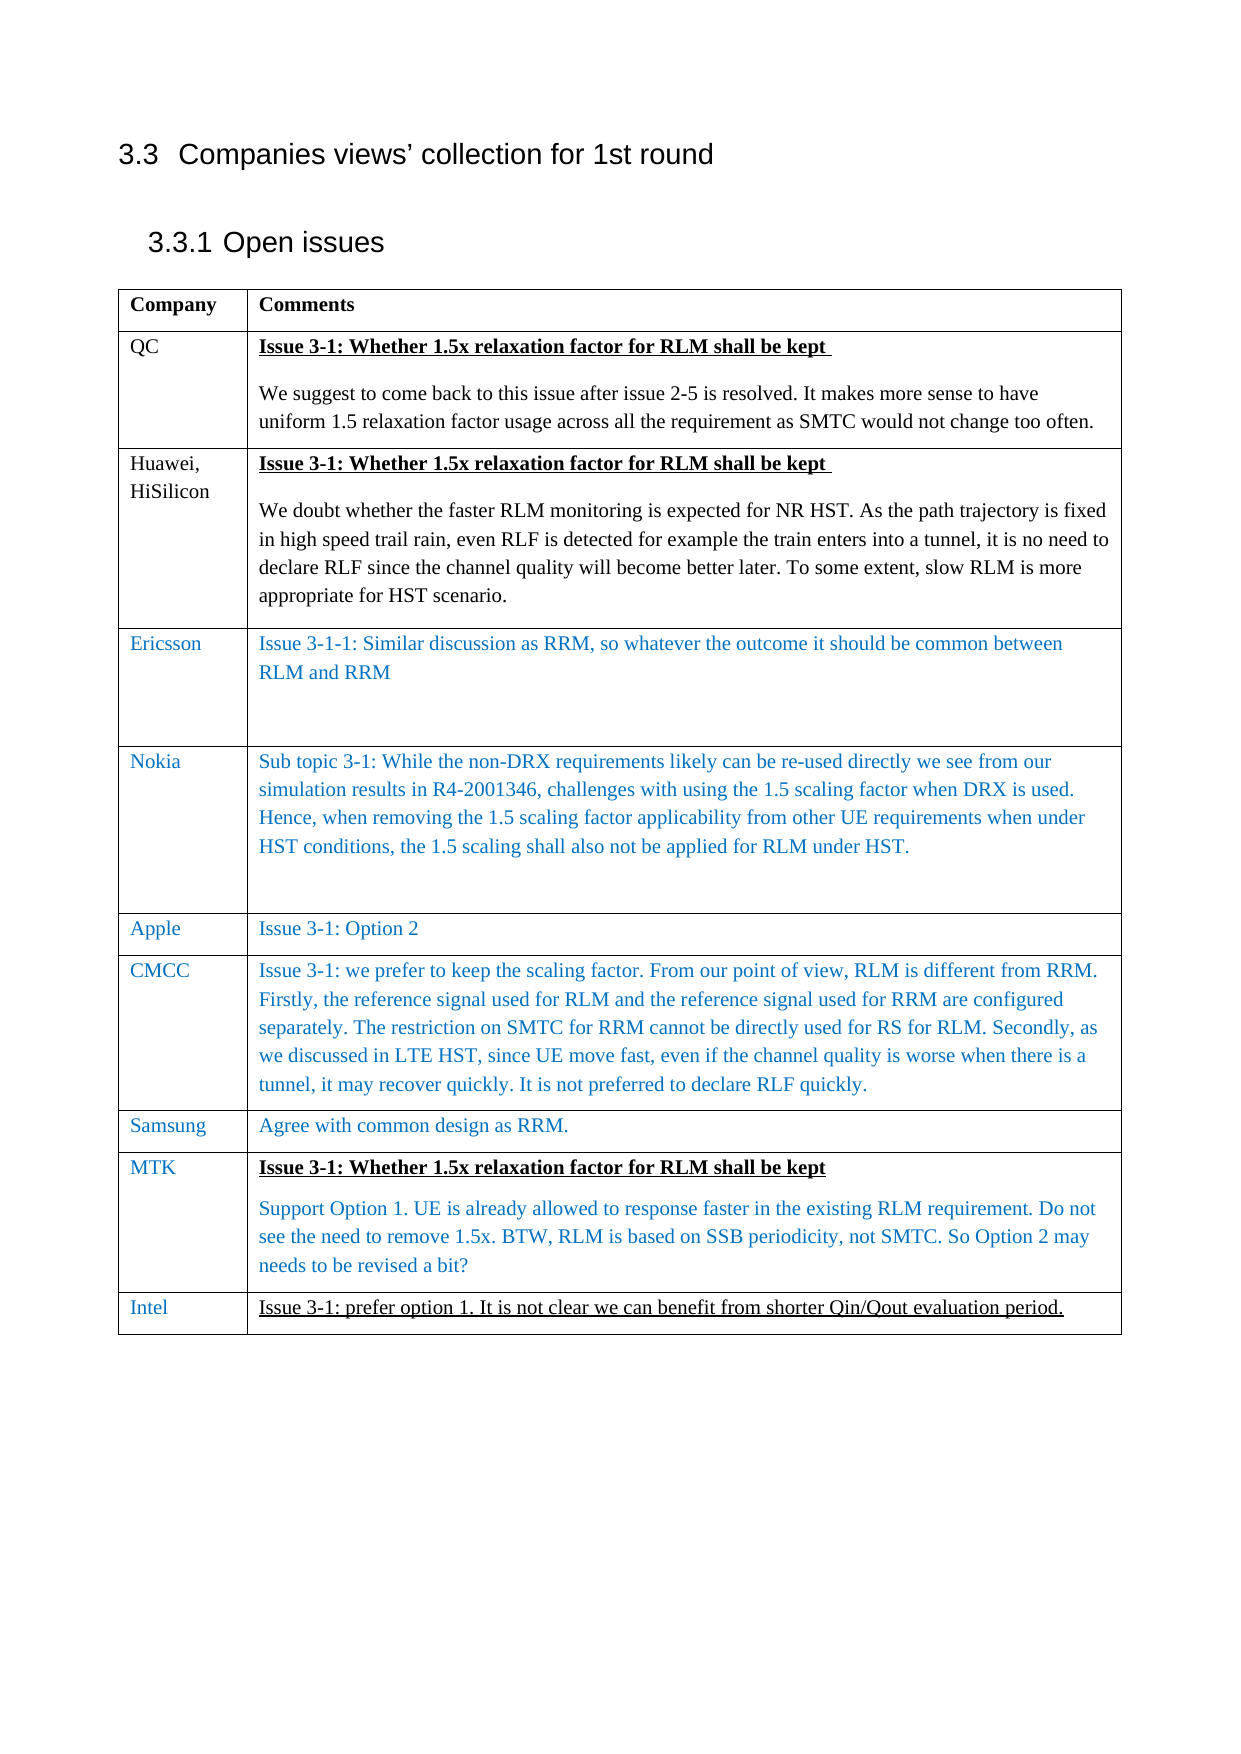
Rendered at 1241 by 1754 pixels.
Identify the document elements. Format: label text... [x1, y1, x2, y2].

table_cell Apple [119, 914, 247, 955]
subtitle Companies views’ collection for 1st round [118, 126, 1122, 182]
table_cell Issue 3-1: Option 2 [248, 914, 1121, 955]
table_cell QC [119, 332, 247, 448]
subtitle Open issues [148, 213, 1122, 270]
table_cell Issue 3-1: Whether 1.5x relaxation factor for RLM shall be kept We suggest to come back to this issue after issue 2-5 is resolved. It makes more sense to have uniform 1.5 relaxation factor usage across all the requirement as SMTC would not change too often. [248, 332, 1121, 448]
table_cell Ericsson [119, 629, 247, 746]
table_cell CMCC [119, 956, 247, 1110]
table_cell Intel [119, 1293, 247, 1333]
table_cell Huawei, HiSilicon [119, 449, 247, 628]
table_header Comments [248, 290, 1121, 331]
table_header Company [119, 290, 247, 331]
table_cell Issue 3-1: Whether 1.5x relaxation factor for RLM shall be kept We doubt whether the faster RLM monitoring is expected for NR HST. As the path trajectory is fixed in high speed trail rain, even RLF is detected for example the train enters into a tunnel, it is no need to declare RLF since the channel quality will become better later. To some extent, slow RLM is more appropriate for HST scenario. [248, 449, 1121, 628]
table_cell Nokia [119, 747, 247, 913]
table_cell Sub topic 3-1: While the non-DRX requirements likely can be re-used directly we see from our simulation results in R4-2001346, challenges with using the 1.5 scaling factor when DRX is used. Hence, when removing the 1.5 scaling factor applicability from other UE requirements when under HST conditions, the 1.5 scaling shall also not be applied for RLM under HST. [248, 747, 1121, 913]
table_cell Samsung [119, 1111, 247, 1152]
table_cell Agree with common design as RRM. [248, 1111, 1121, 1152]
table_cell Issue 3-1-1: Similar discussion as RRM, so whatever the outcome it should be common between RLM and RRM [248, 629, 1121, 746]
table_cell Issue 3-1: we prefer to keep the scaling factor. From our point of view, RLM is different from RRM. Firstly, the reference signal used for RLM and the reference signal used for RRM are configured separately. The restriction on SMTC for RRM cannot be directly used for RS for RLM. Secondly, as we discussed in LTE HST, since UE move fast, even if the channel quality is worse when there is a tunnel, it may recover quickly. It is not preferred to declare RLF quickly. [248, 956, 1121, 1110]
table_cell Issue 3-1: prefer option 1. It is not clear we can benefit from shorter Qin/Qout evaluation period. [248, 1293, 1121, 1333]
table_cell Issue 3-1: Whether 1.5x relaxation factor for RLM shall be kept Support Option 1. UE is already allowed to response faster in the existing RLM requirement. Do not see the need to remove 1.5x. BTW, RLM is based on SSB periodicity, not SMTC. So Option 2 may needs to be revised a bit? [248, 1153, 1121, 1292]
table_cell MTK [119, 1153, 247, 1292]
